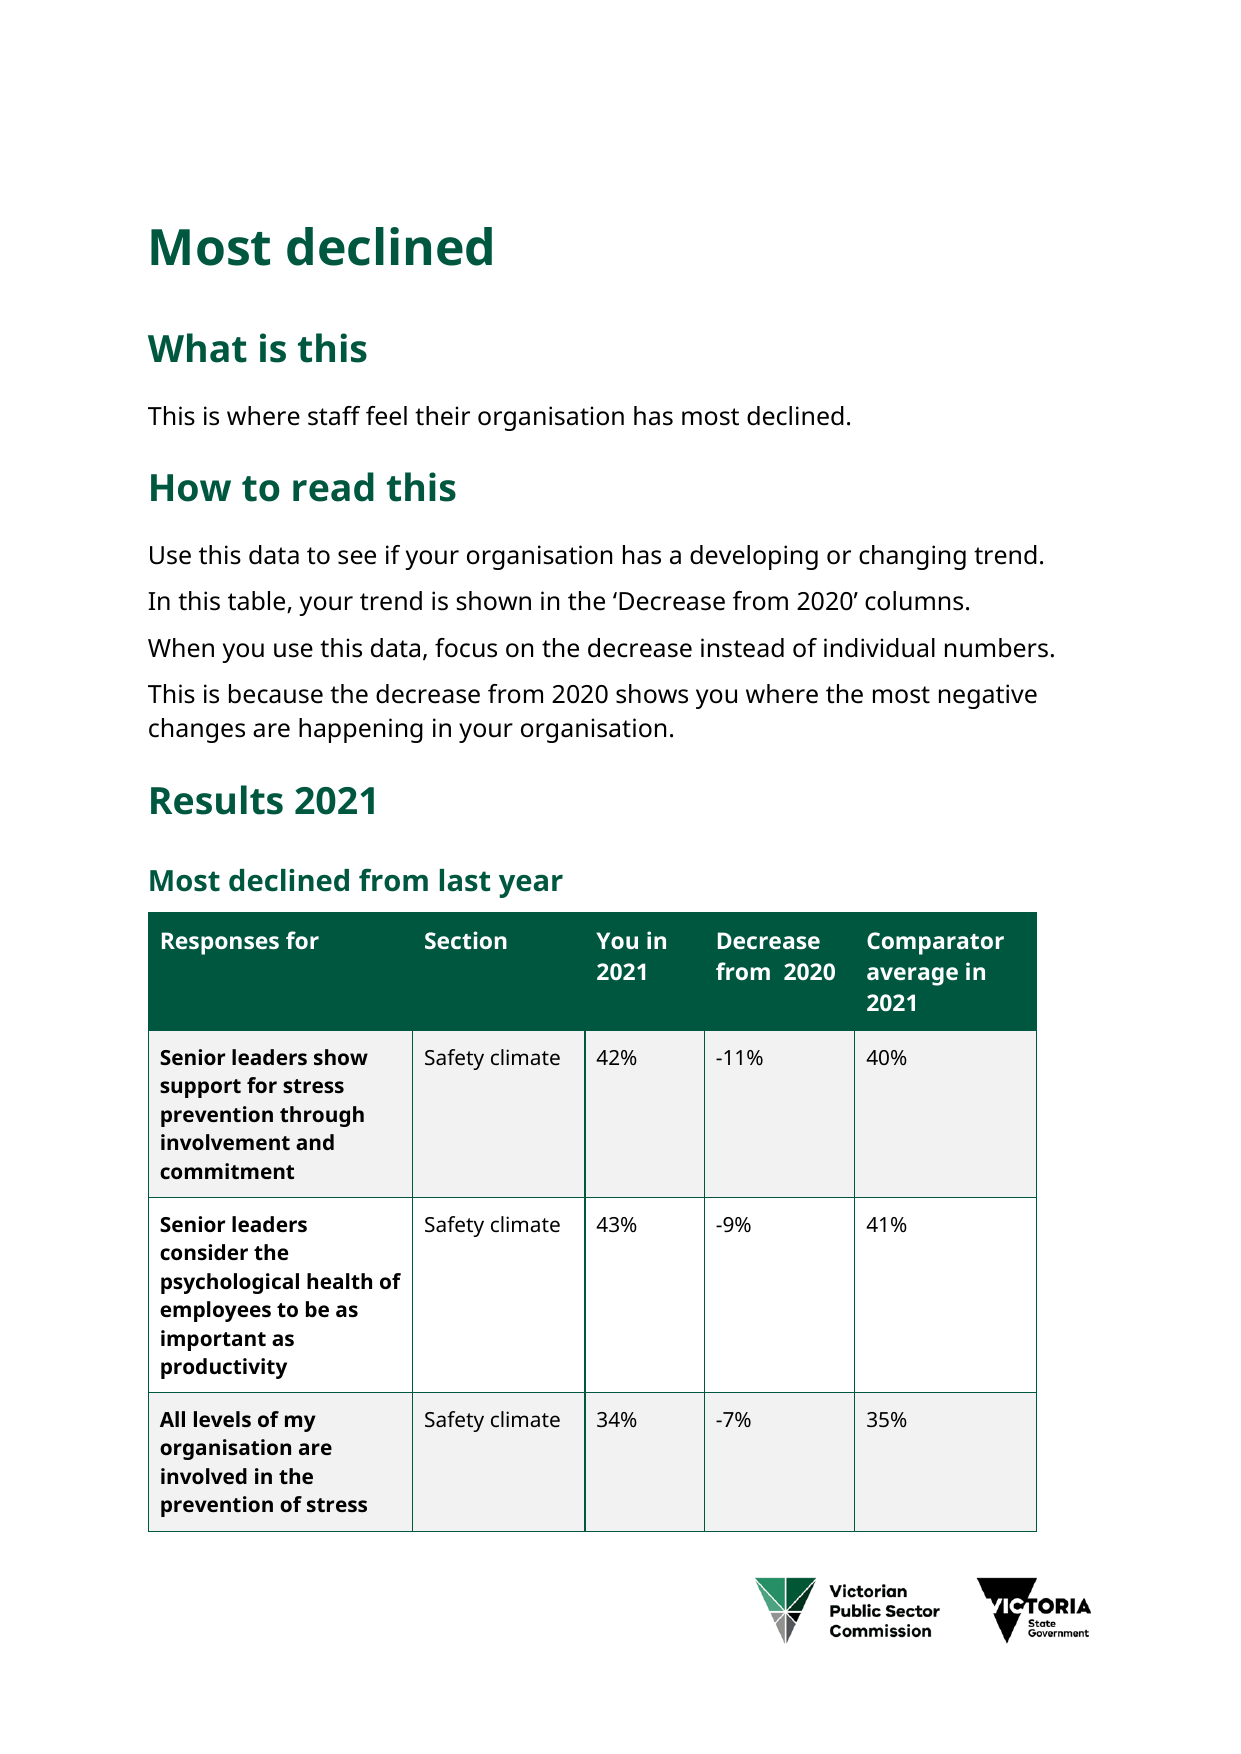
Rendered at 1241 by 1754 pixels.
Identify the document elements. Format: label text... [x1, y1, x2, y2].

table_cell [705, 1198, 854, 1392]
text In this table, your trend is shown in the ‘Decrease from 2020’ columns. [148, 584, 1092, 618]
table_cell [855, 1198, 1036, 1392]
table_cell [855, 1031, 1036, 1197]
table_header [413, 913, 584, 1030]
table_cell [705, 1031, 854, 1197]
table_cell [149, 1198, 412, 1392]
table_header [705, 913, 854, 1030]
text Use this data to see if your organisation has a developing or changing trend. [148, 538, 1092, 572]
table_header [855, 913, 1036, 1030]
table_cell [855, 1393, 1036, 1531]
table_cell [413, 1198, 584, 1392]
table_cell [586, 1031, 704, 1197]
subtitle What is this [148, 323, 1092, 374]
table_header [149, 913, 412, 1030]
text This is because the decrease from 2020 shows you where the most negative changes are happening in your organisation. [148, 677, 1092, 745]
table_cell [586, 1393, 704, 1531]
text When you use this data, focus on the decrease instead of individual numbers. [148, 631, 1092, 664]
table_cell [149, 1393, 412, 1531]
subtitle Most declined [148, 212, 1092, 280]
picture [754, 1577, 1093, 1645]
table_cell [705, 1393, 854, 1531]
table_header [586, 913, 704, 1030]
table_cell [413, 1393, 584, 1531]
subtitle How to read this [148, 462, 1092, 513]
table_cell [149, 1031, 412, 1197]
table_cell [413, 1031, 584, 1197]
subtitle Results 2021 [148, 774, 1092, 825]
subtitle Most declined from last year [148, 861, 1092, 900]
text This is where staff feel their organisation has most declined. [148, 398, 1092, 433]
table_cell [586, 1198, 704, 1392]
